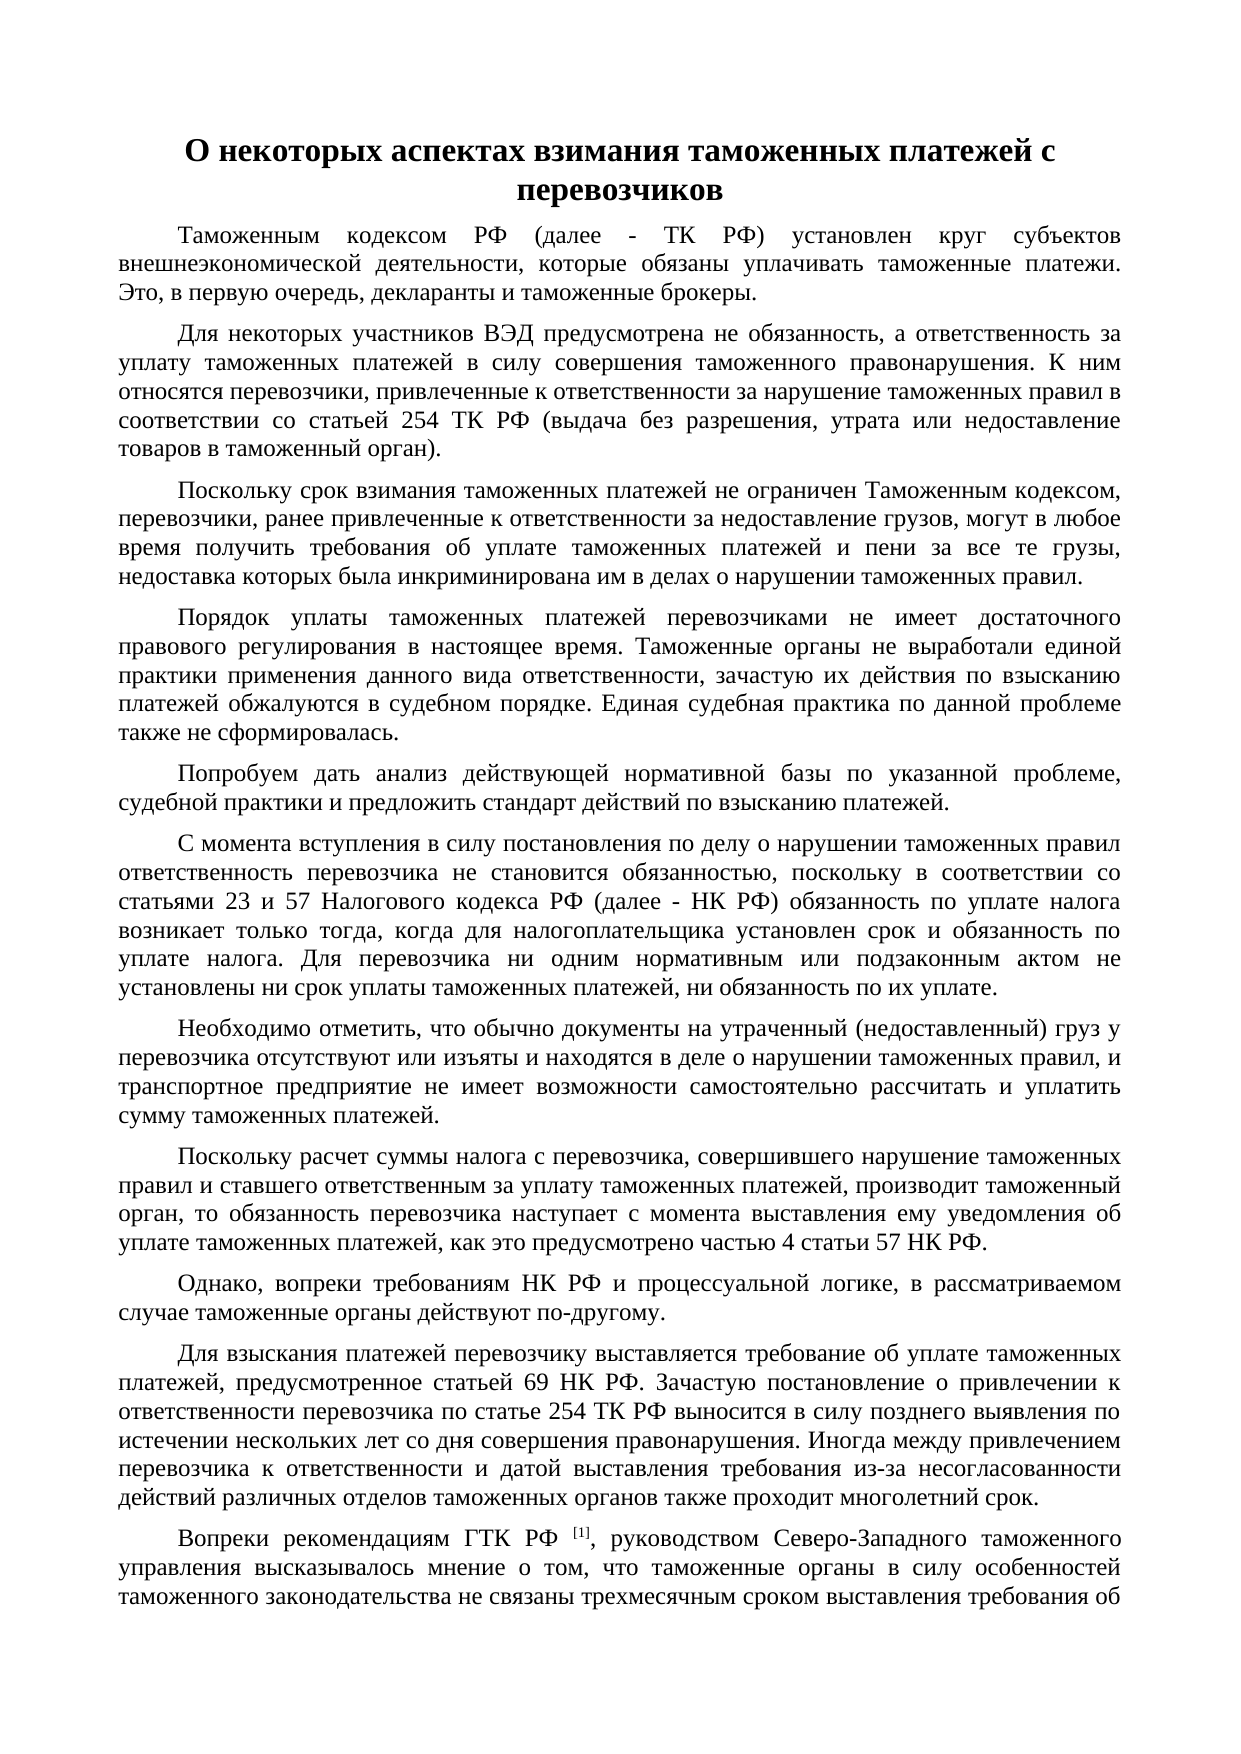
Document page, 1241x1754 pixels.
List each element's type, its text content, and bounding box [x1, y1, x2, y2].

text Поскольку расчет суммы налога с перевозчика, совершившего нарушение таможенных правил и ставшего ответственным за уплату таможенных платежей, производит таможенный орган, то обязанность перевозчика наступает с момента выставления ему уведомления об уплате таможенных платежей, как это предусмотрено частью 4 статьи 57 НК РФ. [118, 1141, 1122, 1256]
text Для некоторых участников ВЭД предусмотрена не обязанность, а ответственность за уплату таможенных платежей в силу совершения таможенного правонарушения. К ним относятся перевозчики, привлеченные к ответственности за нарушение таможенных правил в соответствии со статьей 254 ТК РФ (выдача без разрешения, утрата или недоставление товаров в таможенный орган). [118, 318, 1122, 462]
text С момента вступления в силу постановления по делу о нарушении таможенных правил ответственность перевозчика не становится обязанностью, поскольку в соответствии со статьями 23 и 57 Налогового кодекса РФ (далее - НК РФ) обязанность по уплате налога возникает только тогда, когда для налогоплательщика установлен срок и обязанность по уплате налога. Для перевозчика ни одним нормативным или подзаконным актом не установлены ни срок уплаты таможенных платежей, ни обязанность по их уплате. [118, 828, 1122, 1001]
text О некоторых аспектах взимания таможенных платежей с перевозчиков [118, 131, 1122, 207]
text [118, 1523, 1122, 1610]
text Для взыскания платежей перевозчику выставляется требование об уплате таможенных платежей, предусмотренное статьей 69 НК РФ. Зачастую постановление о привлечении к ответственности перевозчика по статье 254 ТК РФ выносится в силу позднего выявления по истечении нескольких лет со дня совершения правонарушения. Иногда между привлечением перевозчика к ответственности и датой выставления требования из-за несогласованности действий различных отделов таможенных органов также проходит многолетний срок. [118, 1338, 1122, 1511]
text Таможенным кодексом РФ (далее - ТК РФ) установлен круг субъектов внешнеэкономической деятельности, которые обязаны уплачивать таможенные платежи. Это, в первую очередь, декларанты и таможенные брокеры. [118, 220, 1122, 306]
text Однако, вопреки требованиям НК РФ и процессуальной логике, в рассматриваемом случае таможенные органы действуют по-другому. [118, 1268, 1122, 1326]
text Необходимо отметить, что обычно документы на утраченный (недоставленный) груз у перевозчика отсутствуют или изъяты и находятся в деле о нарушении таможенных правил, и транспортное предприятие не имеет возможности самостоятельно рассчитать и уплатить сумму таможенных платежей. [118, 1013, 1122, 1128]
text Поскольку срок взимания таможенных платежей не ограничен Таможенным кодексом, перевозчики, ранее привлеченные к ответственности за недоставление грузов, могут в любое время получить требования об уплате таможенных платежей и пени за все те грузы, недоставка которых была инкриминирована им в делах о нарушении таможенных правил. [118, 475, 1122, 590]
text Попробуем дать анализ действующей нормативной базы по указанной проблеме, судебной практики и предложить стандарт действий по взысканию платежей. [118, 758, 1122, 816]
text Порядок уплаты таможенных платежей перевозчиками не имеет достаточного правового регулирования в настоящее время. Таможенные органы не выработали единой практики применения данного вида ответственности, зачастую их действия по взысканию платежей обжалуются в судебном порядке. Единая судебная практика по данной проблеме также не сформировалась. [118, 602, 1122, 746]
